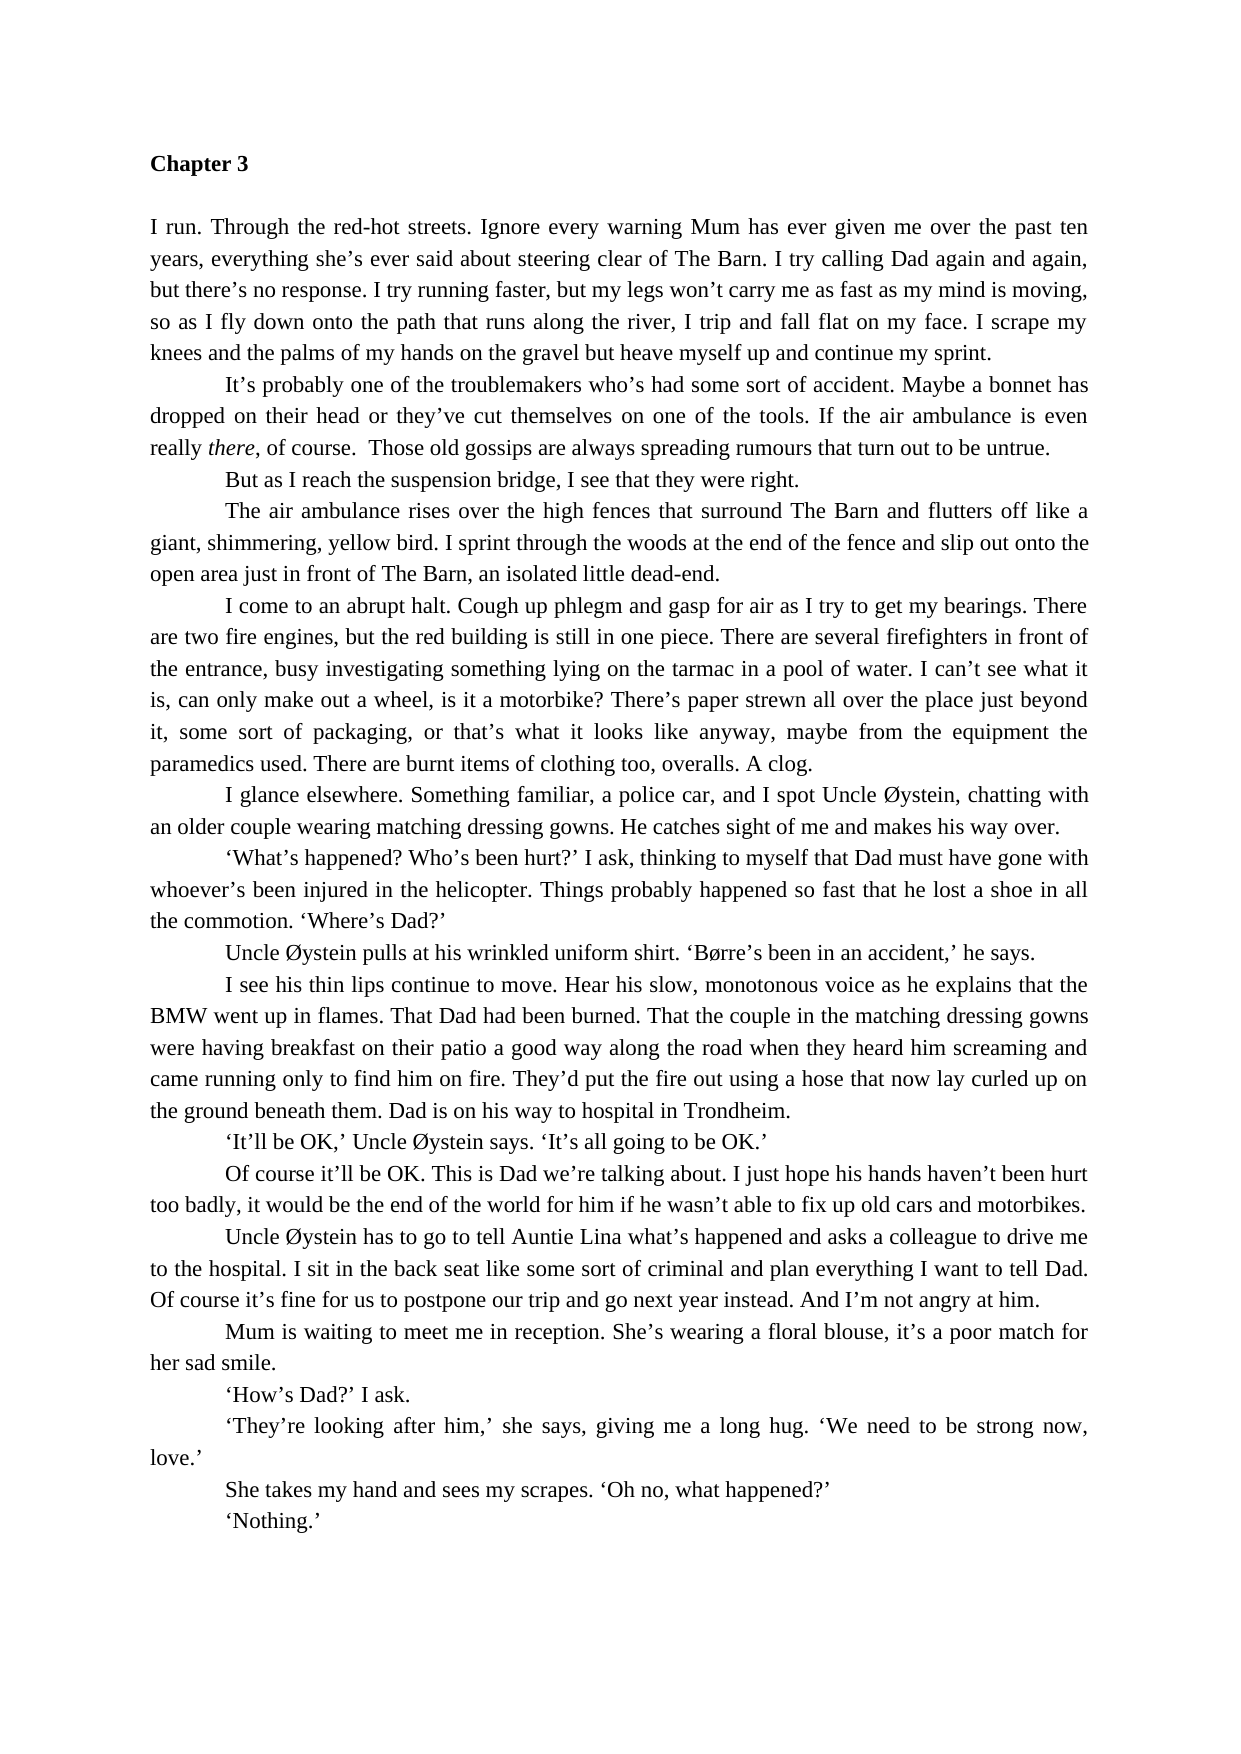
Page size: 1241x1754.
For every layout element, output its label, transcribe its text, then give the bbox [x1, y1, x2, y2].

text But as I reach the suspension bridge, I see that they were right. [150, 466, 1090, 492]
text She takes my hand and sees my scrapes. ‘Oh no, what happened?’ [150, 1476, 1090, 1502]
text ‘Nothing.’ [150, 1507, 1090, 1533]
text ‘They’re looking after him,’ she says, giving me a long hug. ‘We need to be strong now, love.’ [150, 1412, 1090, 1470]
text Uncle Øystein has to go to tell Auntie Lina what’s happened and asks a colleague to drive me to the hospital. I sit in the back seat like some sort of criminal and plan everything I want to tell Dad. Of course it’s fine for us to postpone our trip and go next year instead. And I’m not angry at him. [150, 1223, 1090, 1313]
text Uncle Øystein pulls at his wrinkled uniform shirt. ‘Børre’s been in an accident,’ he says. [150, 939, 1090, 965]
text Chapter 3 [150, 150, 1090, 176]
text I run. Through the red-hot streets. Ignore every warning Mum has ever given me over the past ten years, everything she’s ever said about steering clear of The Barn. I try calling Dad again and again, but there’s no response. I try running faster, but my legs won’t carry me as fast as my mind is moving, so as I fly down onto the path that runs along the river, I trip and fall flat on my face. I scrape my knees and the palms of my hands on the gravel but heave myself up and continue my sprint. [150, 213, 1090, 366]
text ‘What’s happened? Who’s been hurt?’ I ask, thinking to myself that Dad must have gone with whoever’s been injured in the helicopter. Things probably happened so fast that he lost a shoe in all the commotion. ‘Where’s Dad?’ [150, 844, 1090, 934]
text ‘How’s Dad?’ I ask. [150, 1381, 1090, 1407]
text Of course it’ll be OK. This is Dad we’re talking about. I just hope his hands haven’t been hurt too badly, it would be the end of the world for him if he wasn’t able to fix up old cars and motorbikes. [150, 1160, 1090, 1218]
text The air ambulance rises over the high fences that surround The Barn and flutters off like a giant, shimmering, yellow bird. I sprint through the woods at the end of the fence and slip out onto the open area just in front of The Barn, an isolated little dead-end. [150, 497, 1090, 587]
text I see his thin lips continue to move. Hear his slow, monotonous voice as he explains that the BMW went up in flames. That Dad had been burned. That the couple in the matching dressing gowns were having breakfast on their patio a good way along the road when they heard him screaming and came running only to find him on fire. They’d put the fire out using a hose that now lay curled up on the ground beneath them. Dad is on his way to hospital in Trondheim. [150, 971, 1090, 1123]
text I come to an abrupt halt. Cough up phlegm and gasp for air as I try to get my bearings. There are two fire engines, but the red building is still in one piece. There are several firefighters in front of the entrance, busy investigating something lying on the tarmac in a pool of water. I can’t see what it is, can only make out a wheel, is it a motorbike? There’s paper strewn all over the place just beyond it, some sort of packaging, or that’s what it looks like anyway, maybe from the equipment the paramedics used. There are burnt items of clothing too, overalls. A clog. [150, 592, 1090, 776]
text It’s probably one of the troublemakers who’s had some sort of accident. Maybe a bonnet has dropped on their head or they’ve cut themselves on one of the tools. If the air ambulance is even really there, of course. Those old gossips are always spreading rumours that turn out to be untrue. [150, 371, 1090, 460]
text Mum is waiting to meet me in reception. She’s wearing a floral blouse, it’s a poor match for her sad smile. [150, 1318, 1090, 1376]
text I glance elsewhere. Something familiar, a police car, and I spot Uncle Øystein, chatting with an older couple wearing matching dressing gowns. He catches sight of me and makes his way over. [150, 781, 1090, 839]
text ‘It’ll be OK,’ Uncle Øystein says. ‘It’s all going to be OK.’ [150, 1128, 1090, 1155]
